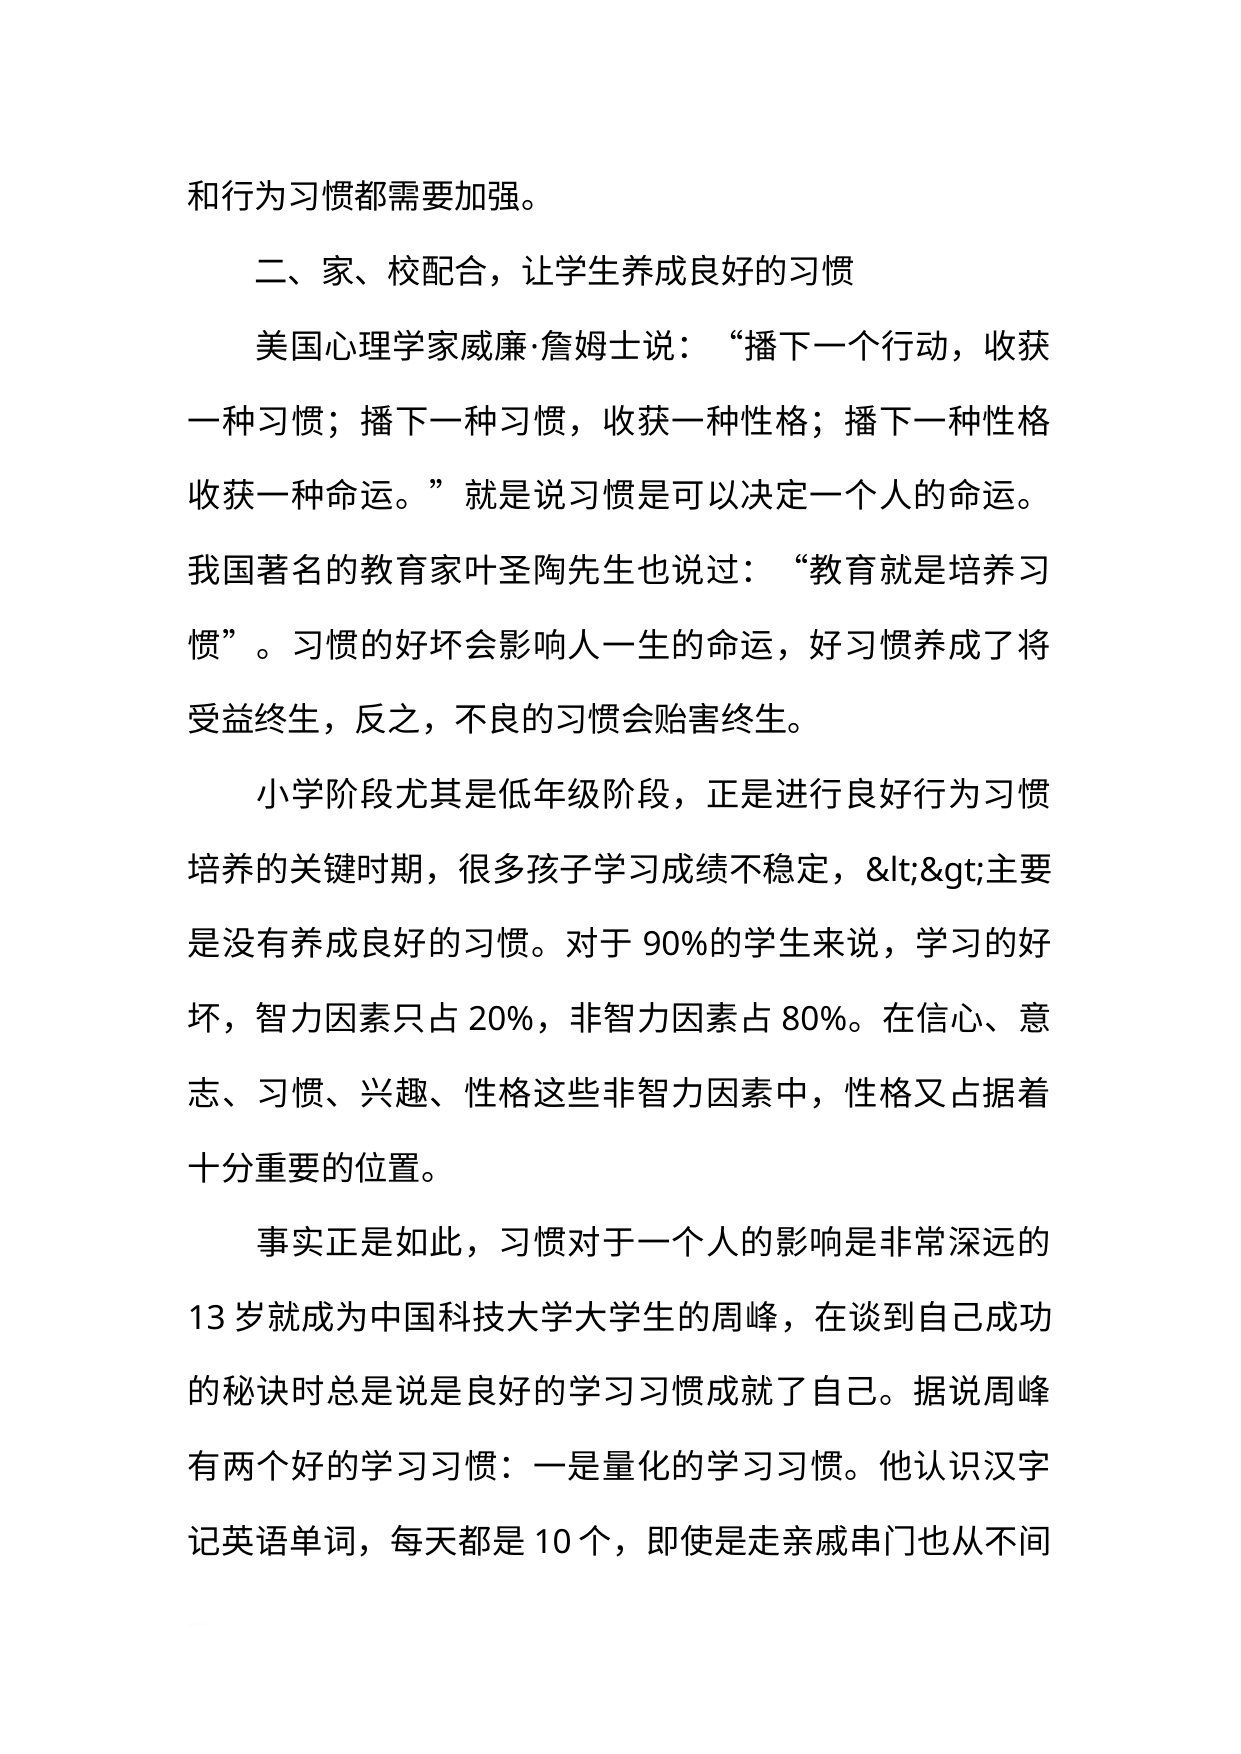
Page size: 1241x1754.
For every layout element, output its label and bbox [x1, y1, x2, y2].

text [187, 162, 1053, 1571]
